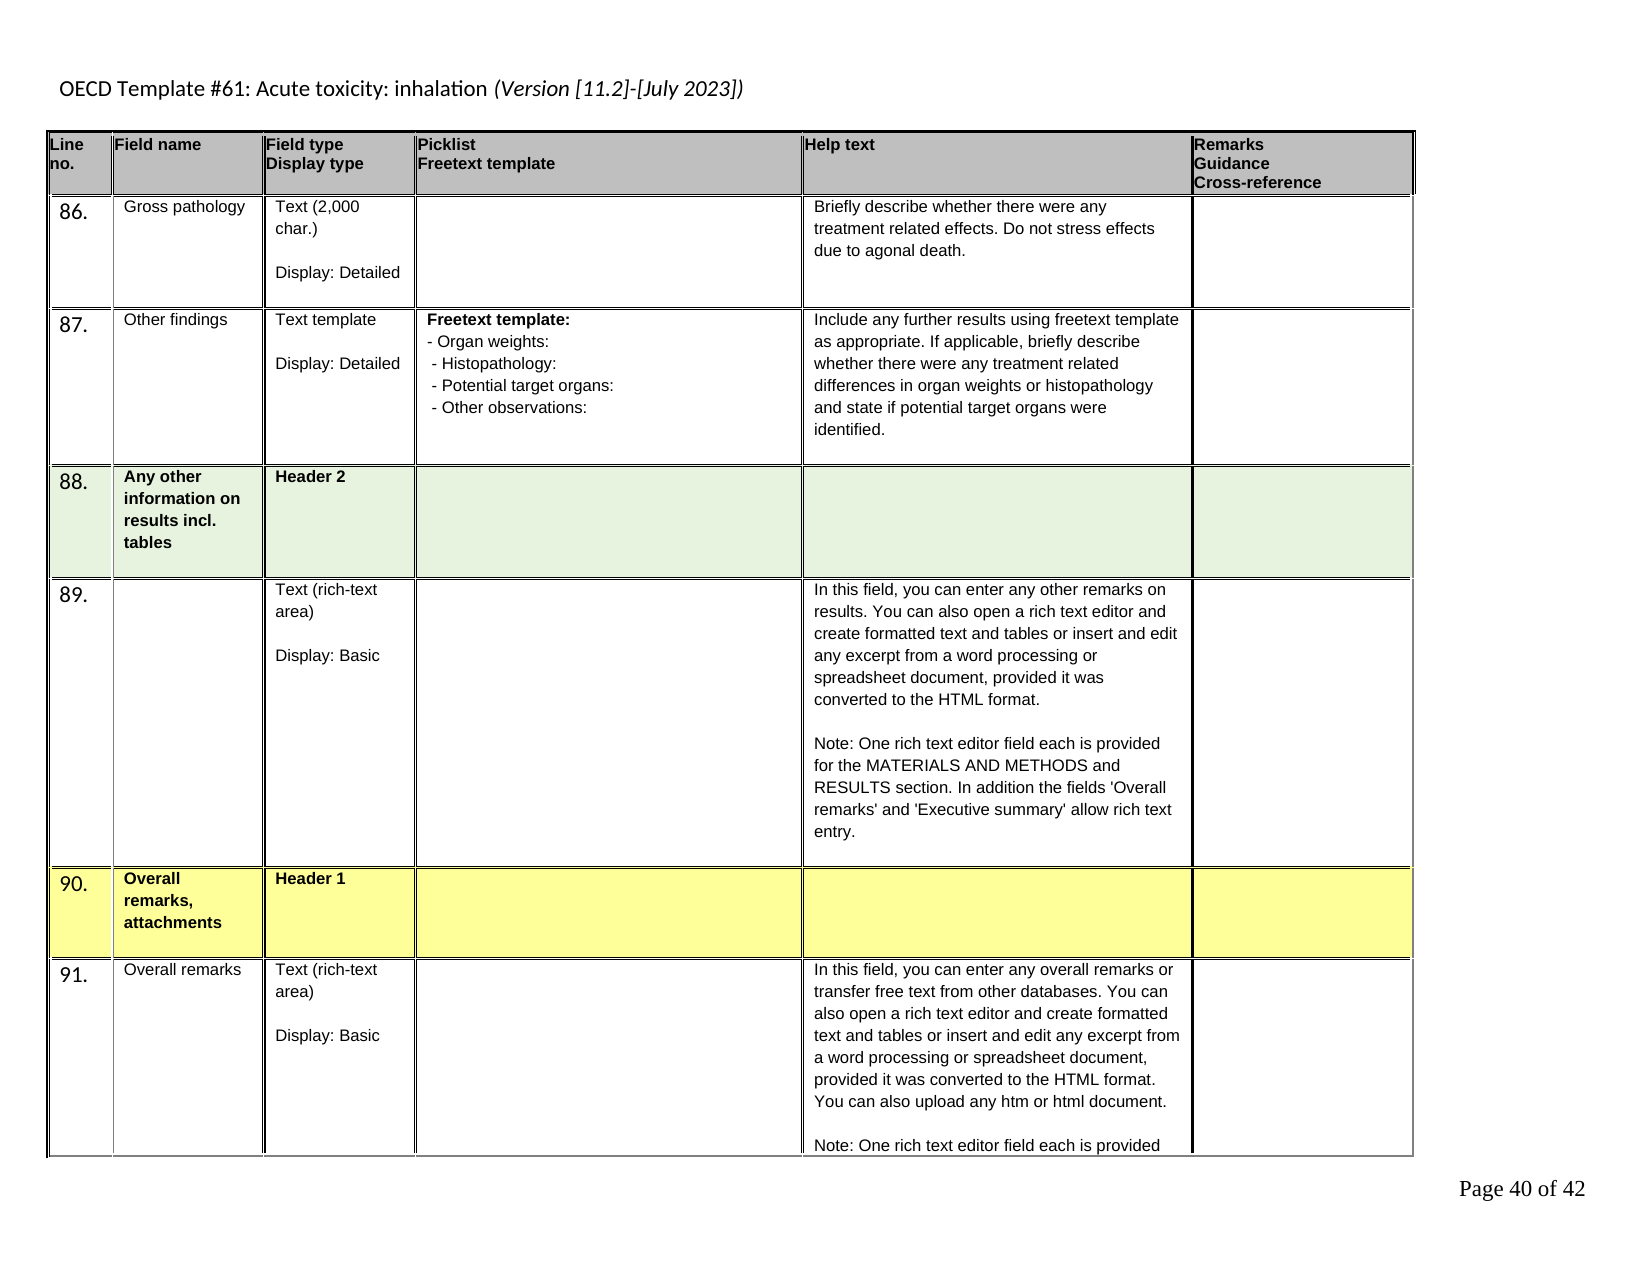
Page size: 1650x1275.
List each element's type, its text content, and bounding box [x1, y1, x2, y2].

table_cell In this field, you can enter any other remarks on results. You can also open a rich text editor and create formatted text and tables or insert and edit any excerpt from a word processing or spreadsheet document, provided it was converted to the HTML format. Note: One rich text editor field each is provided for the MATERIALS AND METHODS and RESULTS section. In addition the fields 'Overall remarks' and 'Executive summary' allow rich text entry. [804, 580, 1191, 866]
table_cell [1192, 866, 1414, 957]
table_cell [48, 307, 112, 464]
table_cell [803, 960, 1192, 1155]
table_cell [48, 577, 112, 866]
table_cell [48, 194, 112, 307]
table_cell [416, 960, 803, 1155]
table_cell Text (2,000 char.) Display: Detailed [266, 197, 414, 307]
table_cell Other findings [114, 310, 262, 464]
table_cell [1192, 194, 1414, 307]
table_cell [48, 866, 112, 957]
table_header Line no. [50, 133, 112, 194]
table_cell Gross pathology [114, 197, 262, 307]
table_cell [1192, 464, 1414, 577]
table_cell Any other information on results incl. tables [114, 467, 262, 577]
table_cell [48, 464, 112, 577]
table_cell [417, 580, 801, 866]
table_header Help text [803, 133, 1192, 194]
table_cell [1192, 957, 1414, 1155]
table_cell [1192, 307, 1414, 464]
table_cell Overall remarks, attachments [114, 869, 262, 957]
table_cell Briefly describe whether there were any treatment related effects. Do not stress effects due to agonal death. [804, 197, 1191, 307]
table_cell Text template Display: Detailed [266, 310, 414, 464]
table_header Field name [113, 132, 264, 194]
table_cell [804, 869, 1191, 957]
table_cell [48, 957, 112, 1155]
table_cell Text (rich-text area) Display: Basic [266, 580, 414, 866]
table_cell Freetext template: - Organ weights: - Histopathology: - Potential target organs: - Other observations: [417, 310, 801, 464]
table_cell [114, 580, 262, 866]
table_header Remarks Guidance Cross-reference [1192, 133, 1412, 194]
table_cell [1192, 577, 1414, 866]
table_cell Header 2 [266, 467, 414, 577]
table_cell Text (rich-text area) Display: Basic [264, 960, 416, 1155]
table_cell [417, 197, 801, 307]
table_cell [804, 467, 1191, 577]
table_cell [417, 467, 801, 577]
table_header Picklist Freetext template [416, 133, 803, 194]
table_cell Overall remarks [113, 957, 264, 1155]
table_header Field type Display type [264, 133, 416, 194]
table_cell [417, 869, 801, 957]
table_cell Header 1 [266, 869, 414, 957]
table_cell Include any further results using freetext template as appropriate. If applicable, briefly describe whether there were any treatment related differences in organ weights or histopathology and state if potential target organs were identified. [804, 310, 1191, 464]
